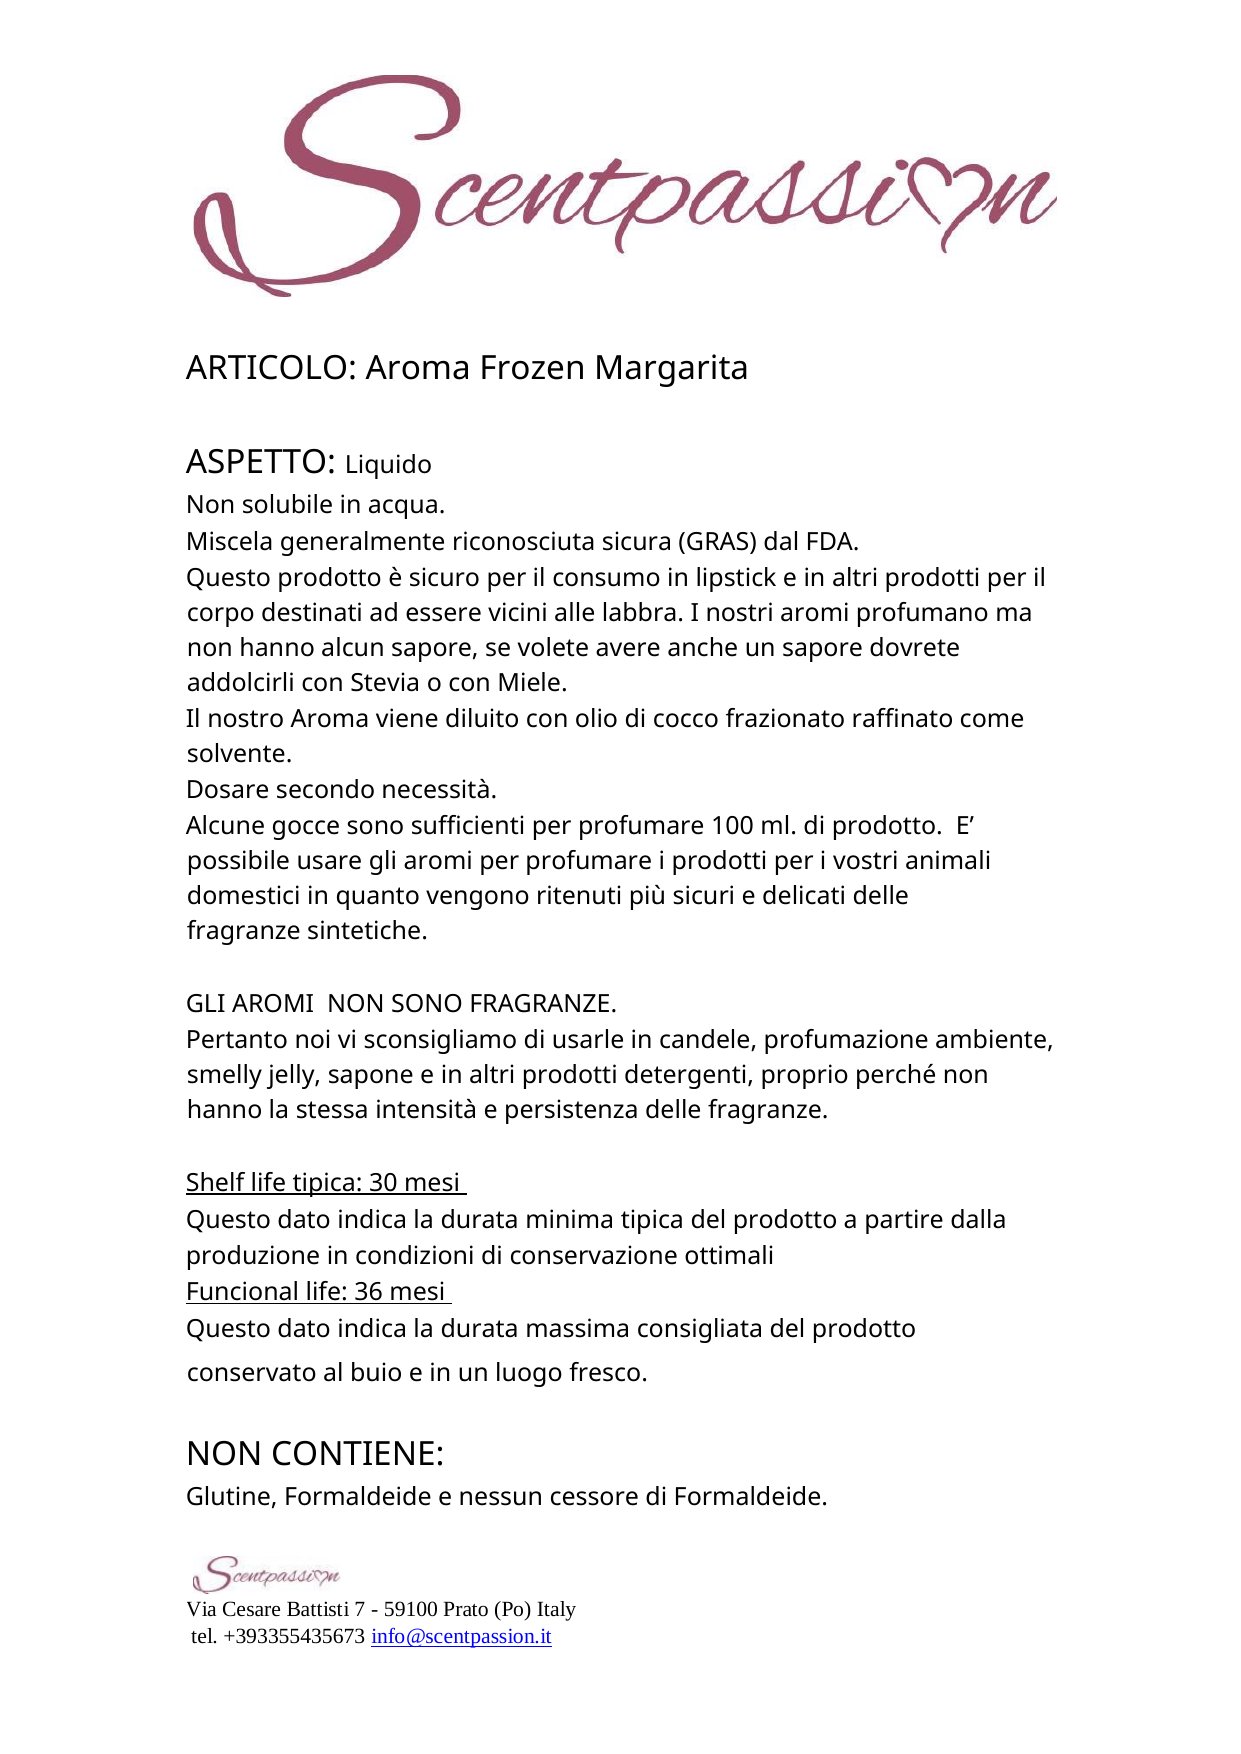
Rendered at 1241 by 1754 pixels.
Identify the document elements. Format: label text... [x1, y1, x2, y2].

text Il nostro Aroma viene diluito con olio di cocco frazionato raffinato come solvente. [186, 700, 1057, 769]
text Questo dato indica la durata minima tipica del prodotto a partire dalla [186, 1201, 1057, 1236]
text Pertanto noi vi sconsigliamo di usarle in candele, profumazione ambiente, smelly jelly, sapone e in altri prodotti detergenti, proprio perché non hanno la stessa intensità e persistenza delle fragranze. [186, 1022, 1057, 1126]
text Questo dato indica la durata massima consigliata del prodotto conservato al buio e in un luogo fresco. [186, 1311, 953, 1391]
text Glutine, Formaldeide e nessun cessore di Formaldeide. [186, 1479, 1057, 1513]
subtitle Funcional life: 36 mesi [186, 1274, 1057, 1308]
picture [193, 75, 1057, 297]
subtitle Shelf life tipica: 30 mesi [186, 1165, 1057, 1199]
text Miscela generalmente riconosciuta sicura (GRAS) dal FDA. [186, 523, 1057, 557]
text Alcune gocce sono sufficienti per profumare 100 ml. di prodotto. E’ possibile usare gli aromi per profumare i prodotti per i vostri animali domestici in quanto vengono ritenuti più sicuri e delicati delle fragranze sintetiche. [186, 808, 1026, 947]
text GLI AROMI NON SONO FRAGRANZE. [186, 986, 1057, 1020]
text Dosare secondo necessità. [186, 772, 1057, 806]
text Questo prodotto è sicuro per il consumo in lipstick e in altri prodotti per il corpo destinati ad essere vicini alle labbra. I nostri aromi profumano ma non hanno alcun sapore, se volete avere anche un sapore dovrete addolcirli con Stevia o con Miele. [186, 559, 1057, 698]
text ARTICOLO: Aroma Frozen Margarita [186, 343, 1057, 389]
text Non solubile in acqua. [186, 487, 1057, 521]
text NON CONTIENE: [186, 1430, 1057, 1475]
text ASPETTO: Liquido [186, 438, 1057, 483]
text produzione in condizioni di conservazione ottimali [186, 1238, 1057, 1272]
